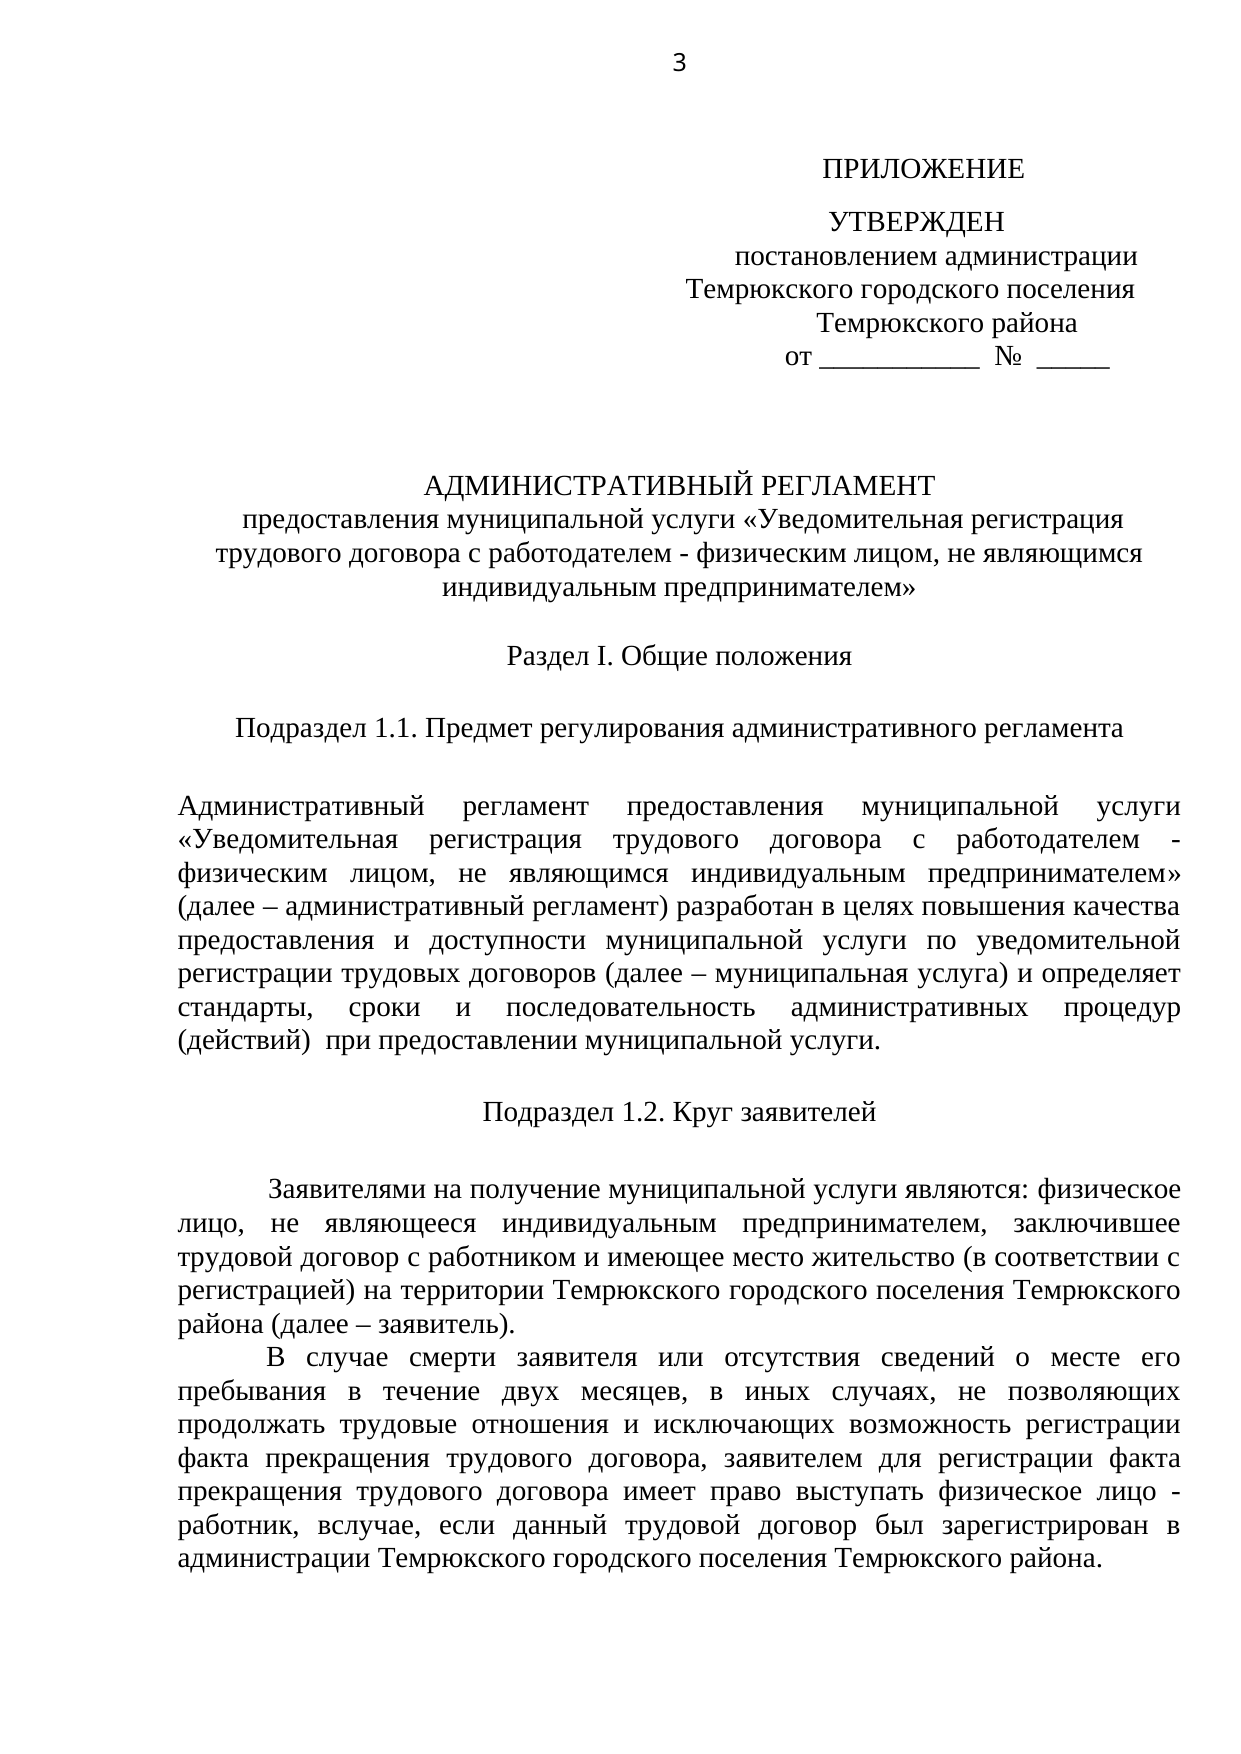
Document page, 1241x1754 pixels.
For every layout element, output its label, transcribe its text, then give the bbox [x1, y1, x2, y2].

text предоставления муниципальной услуги «Уведомительная регистрация трудового договора с работодателем - физическим лицом, не являющимся [177, 502, 1181, 569]
text Заявителями на получение муниципальной услуги являются: физическое лицо, не являющееся индивидуальным предпринимателем, заключившее трудовой договор с работником и имеющее место жительство (в соответствии с регистрацией) на территории Темрюкского городского поселения Темрюкского района (далее – заявитель). [177, 1172, 1181, 1339]
subtitle Раздел I. Общие положения [177, 638, 1181, 672]
text Темрюкского района [713, 305, 1181, 338]
text ПРИЛОЖЕНИЕ [177, 152, 1181, 185]
text индивидуальным предпринимателем» [177, 569, 1181, 602]
text АДМИНИСТРАТИВНЫЙ РЕГЛАМЕНТ [177, 468, 1181, 502]
text В случае смерти заявителя или отсутствия сведений о месте его пребывания в течение двух месяцев, в иных случаях, не позволяющих продолжать трудовые отношения и исключающих возможность регистрации факта прекращения трудового договора, заявителем для регистрации факта прекращения трудового договора имеет право выступать физическое лицо - работник, вслучае, если данный трудовой договор был зарегистрирован в администрации Темрюкского городского поселения Темрюкского района. [177, 1339, 1181, 1574]
text постановлением администрации [713, 238, 1181, 271]
text Подраздел 1.2. Круг заявителей [177, 1094, 1181, 1128]
text Темрюкского городского поселения [591, 271, 1181, 305]
text Административный регламент предоставления муниципальной услуги «Уведомительная регистрация трудового договора с работодателем - физическим лицом, не являющимся индивидуальным предпринимателем» (далее – административный регламент) разработан в целях повышения качества предоставления и доступности муниципальной услуги по уведомительной регистрации трудовых договоров (далее – муниципальная услуга) и определяет стандарты, сроки и последовательность административных процедур (действий) при предоставлении муниципальной услуги. [177, 788, 1181, 1056]
text от ___________ № _____ [713, 338, 1181, 372]
text Подраздел 1.1. Предмет регулирования административного регламента [177, 711, 1181, 744]
text УТВЕРЖДЕН [177, 204, 1181, 238]
